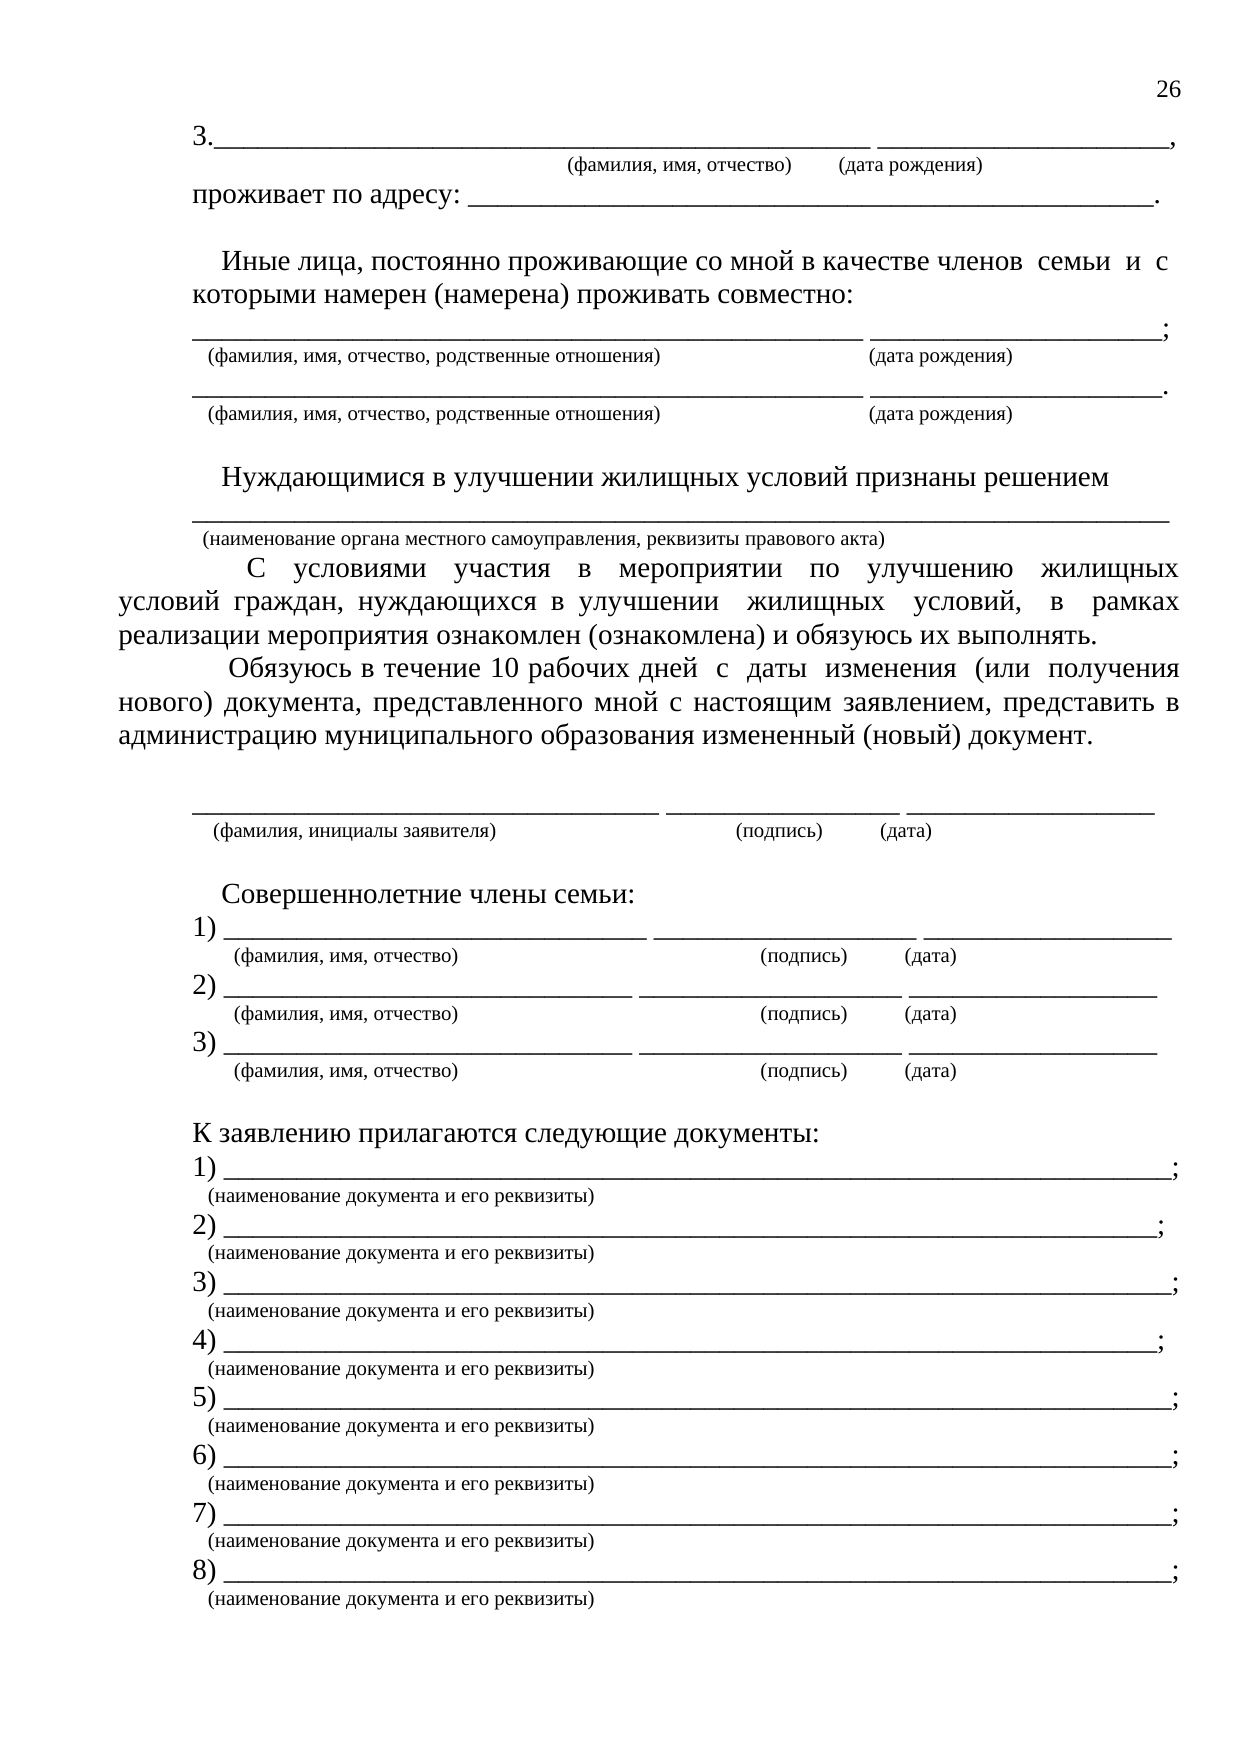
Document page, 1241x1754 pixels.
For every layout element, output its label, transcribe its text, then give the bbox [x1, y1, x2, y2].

title С условиями участия в мероприятии по улучшению жилищных условий граждан, нуждающихся в улучшении жилищных условий, в рамках реализации мероприятия ознакомлен (ознакомлена) и обязуюсь их выполнять. [118, 550, 1181, 650]
title Совершеннолетние члены семьи: [118, 876, 1181, 909]
title ___________________________________________________________________ [118, 492, 1181, 526]
title Нуждающимися в улучшении жилищных условий признаны решением [118, 459, 1181, 492]
title 3._____________________________________________ ____________________, [118, 118, 1181, 152]
title проживает по адресу: _______________________________________________. [118, 176, 1181, 209]
title ______________________________________________ ____________________; [118, 310, 1181, 343]
title (фамилия, имя, отчество, родственные отношения) (дата рождения) [118, 343, 1181, 367]
title (наименование органа местного самоуправления, реквизиты правового акта) [118, 526, 1181, 550]
title (фамилия, инициалы заявителя) (подпись) (дата) [118, 818, 1181, 842]
title (наименование документа и его реквизиты) [118, 1471, 1181, 1495]
title Обязуюсь в течение 10 рабочих дней с даты изменения (или получения нового) документа, представленного мной с настоящим заявлением, представить в администрацию муниципального образования измененный (новый) документ. [118, 650, 1181, 751]
title ______________________________________________ ____________________. [118, 367, 1181, 401]
title (наименование документа и его реквизиты) [118, 1413, 1181, 1437]
title 7) _________________________________________________________________; [118, 1495, 1181, 1528]
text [118, 152, 1181, 176]
title К заявлению прилагаются следующие документы: [118, 1116, 1181, 1149]
title 5) _________________________________________________________________; [118, 1379, 1181, 1413]
title 3) _________________________________________________________________; [118, 1264, 1181, 1298]
title ________________________________ ________________ _________________ [118, 784, 1181, 818]
title 3) ____________________________ __________________ _________________ [118, 1024, 1181, 1058]
title 1) _____________________________ __________________ _________________ [118, 909, 1181, 943]
title (наименование документа и его реквизиты) [118, 1298, 1181, 1322]
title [118, 1528, 1181, 1552]
text (фамилия, имя, отчество) (подпись) (дата) [118, 1058, 1181, 1082]
text (фамилия, имя, отчество) (подпись) (дата) [118, 1000, 1181, 1024]
title 1) _________________________________________________________________; [118, 1149, 1181, 1183]
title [118, 1586, 1181, 1610]
title Иные лица, постоянно проживающие со мной в качестве членов семьи и с [118, 243, 1181, 276]
title 8) _________________________________________________________________; [118, 1552, 1181, 1586]
title (фамилия, имя, отчество, родственные отношения) (дата рождения) [118, 401, 1181, 425]
title 2) ____________________________ __________________ _________________ [118, 967, 1181, 1000]
title 6) _________________________________________________________________; [118, 1437, 1181, 1471]
title (фамилия, имя, отчество) (подпись) (дата) [118, 943, 1181, 967]
title которыми намерен (намерена) проживать совместно: [118, 276, 1181, 310]
title (наименование документа и его реквизиты) [118, 1240, 1181, 1264]
title (наименование документа и его реквизиты) [118, 1183, 1181, 1207]
title (наименование документа и его реквизиты) [118, 1356, 1181, 1379]
title 4) ________________________________________________________________; [118, 1322, 1181, 1356]
title 2) ________________________________________________________________; [118, 1207, 1181, 1240]
